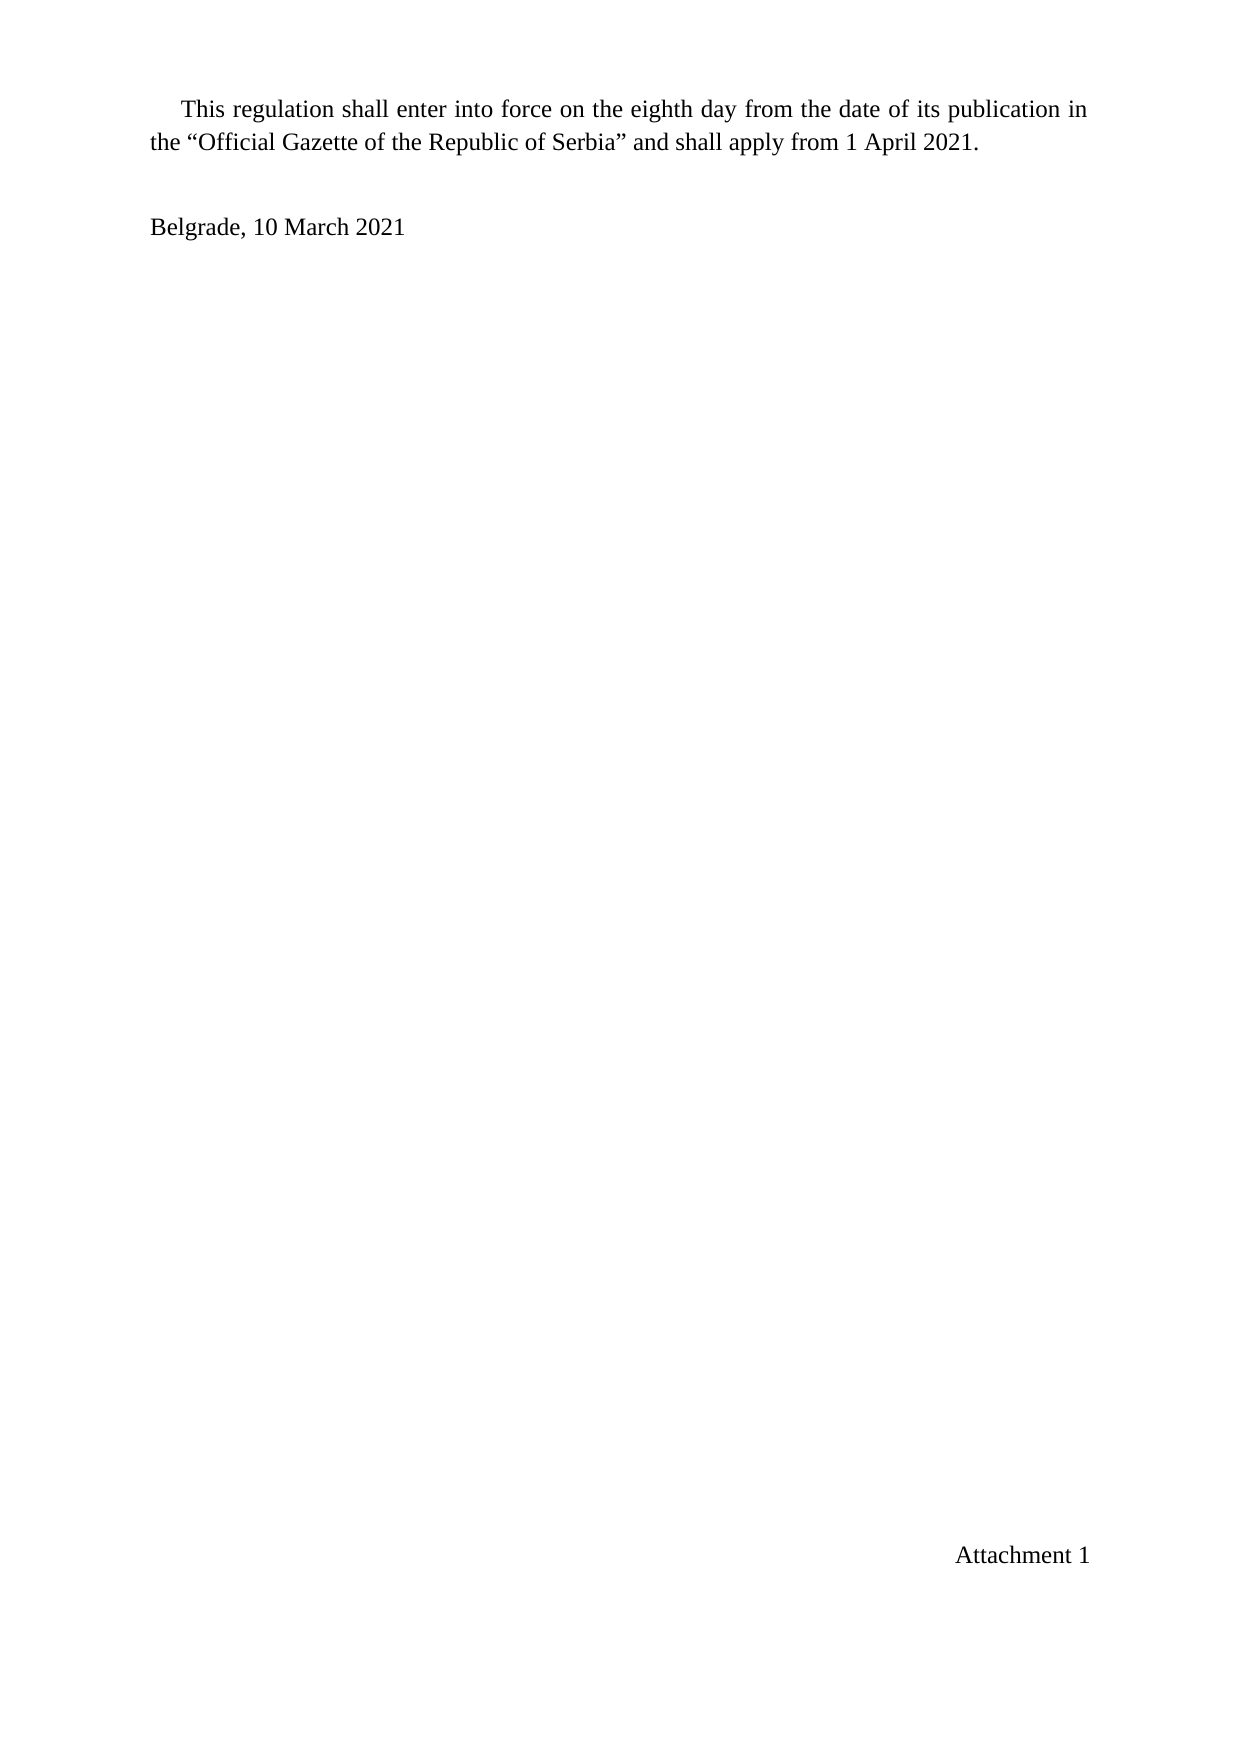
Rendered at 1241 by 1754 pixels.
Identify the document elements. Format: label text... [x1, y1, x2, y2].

text Belgrade, 10 March 2021 [150, 212, 1090, 240]
text This regulation shall enter into force on the eighth day from the date of its publication in the “Official Gazette of the Republic of Serbia” and shall apply from 1 April 2021. [150, 94, 1090, 156]
text Attachment 1 [150, 1540, 1090, 1569]
